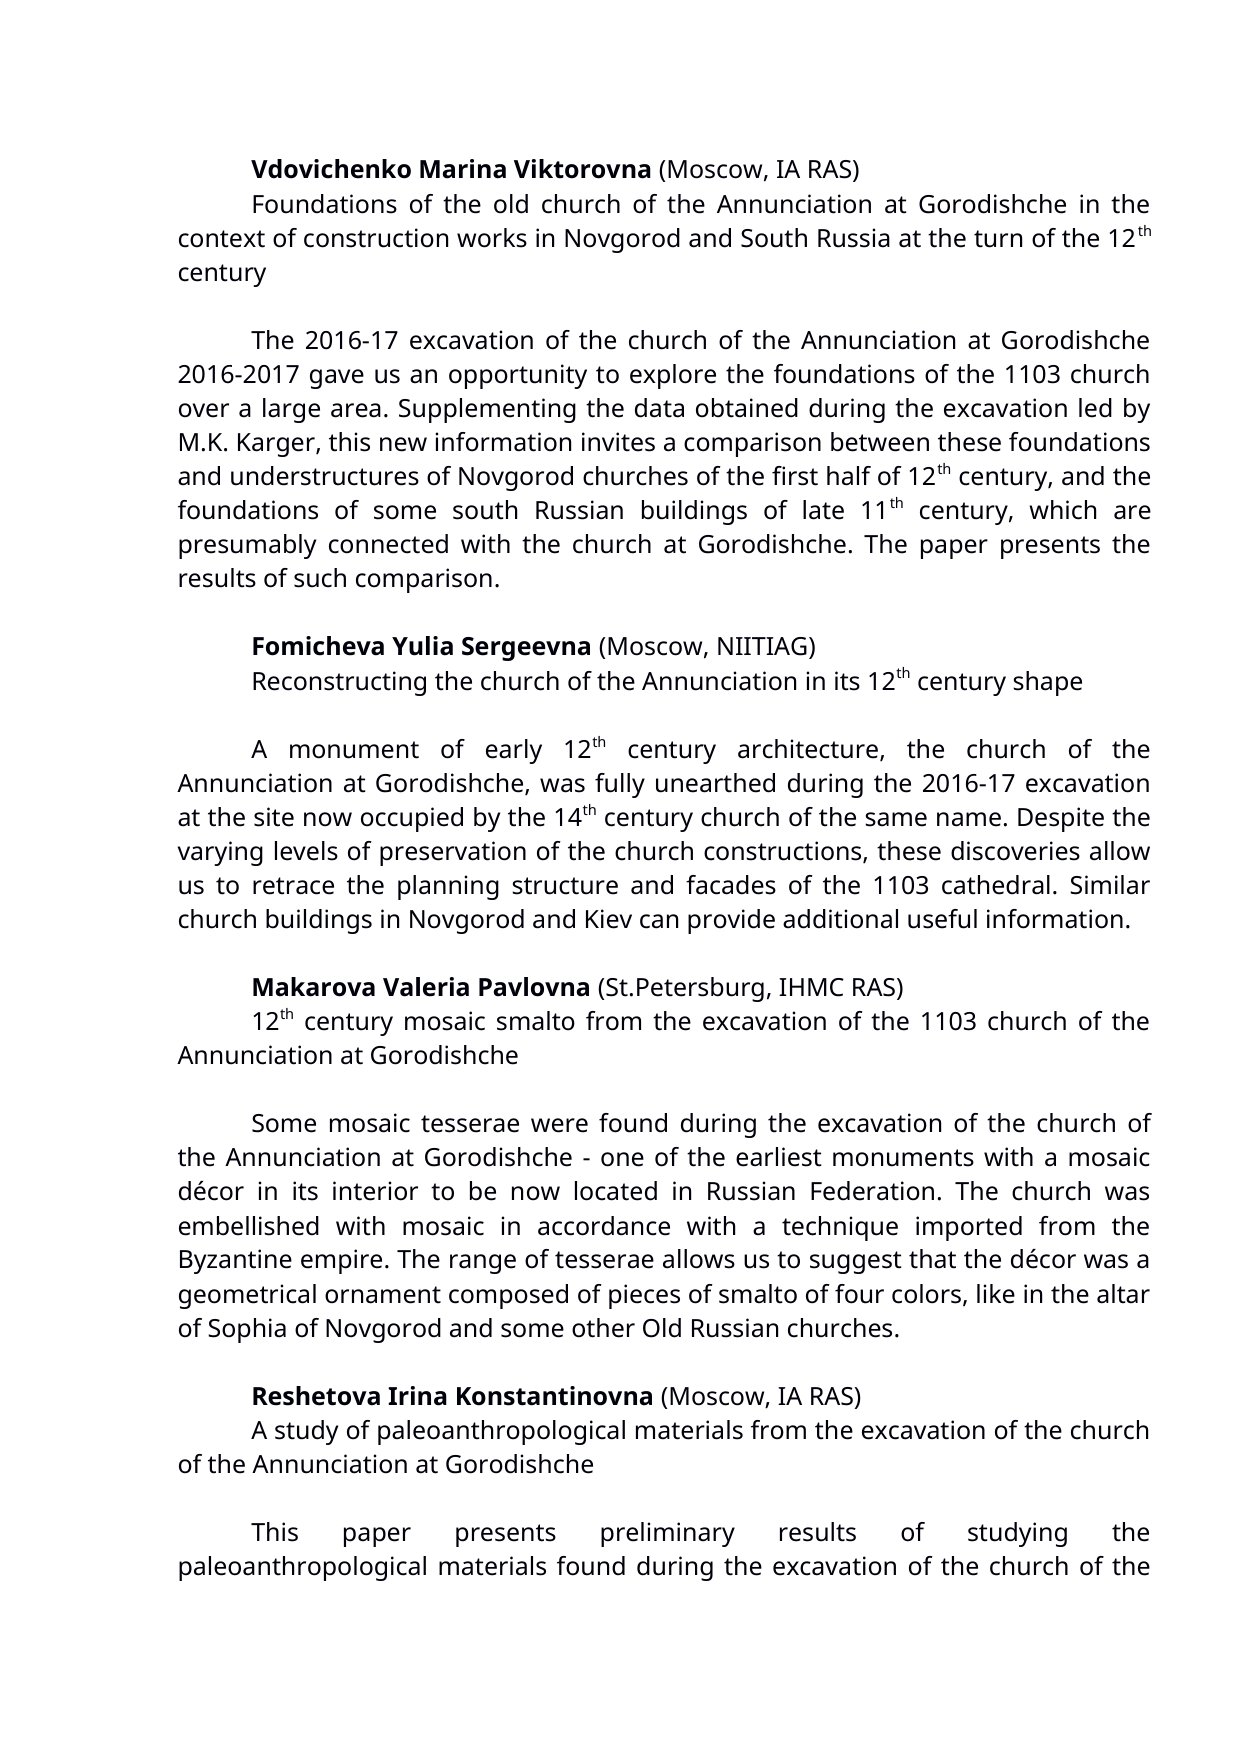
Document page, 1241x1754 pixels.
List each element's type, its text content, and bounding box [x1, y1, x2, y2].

text Reshetova Irina Konstantinovna (Moscow, IA RAS) [177, 1378, 1152, 1412]
text 12th century mosaic smalto from the excavation of the 1103 church of the Annunciation at Gorodishche [177, 1004, 1152, 1072]
text Some mosaic tesserae were found during the excavation of the church of the Annunciation at Gorodishche - one of the earliest monuments with a mosaic décor in its interior to be now located in Russian Federation. The church was embellished with mosaic in accordance with a technique imported from the Byzantine empire. The range of tesserae allows us to suggest that the décor was a geometrical ornament composed of pieces of smalto of four colors, like in the altar of Sophia of Novgorod and some other Old Russian churches. [177, 1106, 1152, 1344]
text Vdovichenko Marina Viktorovna (Moscow, IA RAS) [177, 152, 1152, 186]
text Fomicheva Yulia Sergeevna (Moscow, NIITIAG) [177, 629, 1152, 663]
text Makarova Valeria Pavlovna (St.Petersburg, IHMC RAS) [177, 970, 1152, 1004]
text A monument of early 12th century architecture, the church of the Annunciation at Gorodishche, was fully unearthed during the 2016-17 excavation at the site now occupied by the 14th century church of the same name. Despite the varying levels of preservation of the church constructions, these discoveries allow us to retrace the planning structure and facades of the 1103 cathedral. Similar church buildings in Novgorod and Kiev can provide additional useful information. [177, 731, 1152, 936]
text Foundations of the old church of the Annunciation at Gorodishche in the context of construction works in Novgorod and South Russia at the turn of the 12th century [177, 186, 1152, 288]
text A study of paleoanthropological materials from the excavation of the church of the Annunciation at Gorodishche [177, 1412, 1152, 1481]
text The 2016-17 excavation of the church of the Annunciation at Gorodishche 2016-2017 gave us an opportunity to explore the foundations of the 1103 church over a large area. Supplementing the data obtained during the excavation led by M.K. Karger, this new information invites a comparison between these foundations and understructures of Novgorod churches of the first half of 12th century, and the foundations of some south Russian buildings of late 11th century, which are presumably connected with the church at Gorodishche. The paper presents the results of such comparison. [177, 322, 1152, 595]
text Reconstructing the church of the Annunciation in its 12th century shape [177, 663, 1152, 697]
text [177, 1515, 1152, 1583]
